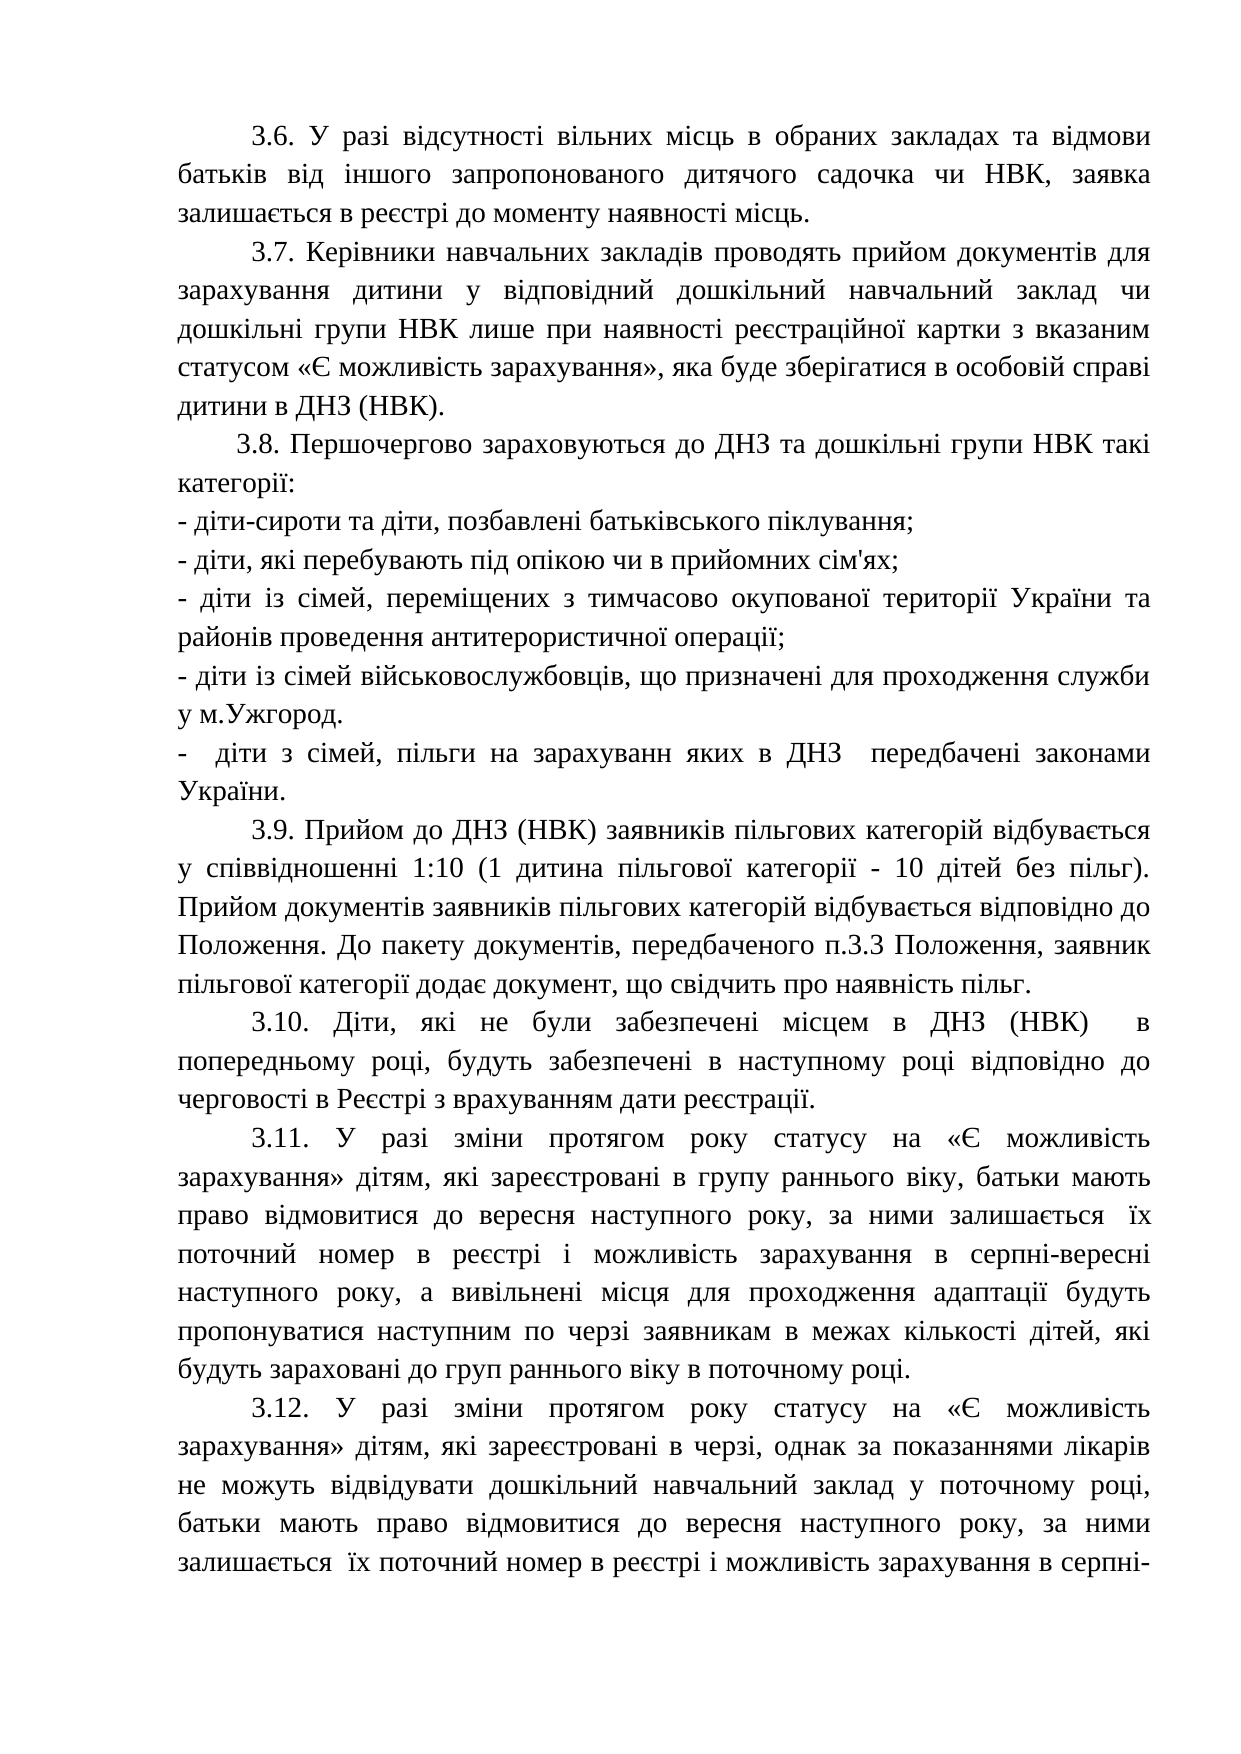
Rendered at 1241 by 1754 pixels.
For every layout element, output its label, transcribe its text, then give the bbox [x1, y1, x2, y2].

text - діти із сімей, переміщених з тимчасово окупованої території України та районів проведення антитерористичної операції; [177, 581, 1152, 653]
text 3.11. У разі зміни протягом року статусу на «Є можливість зарахування» дітям, які зареєстровані в групу раннього віку, батьки мають право відмовитися до вересня наступного року, за ними залишається їх поточний номер в реєстрі і можливість зарахування в серпні-вересні наступного року, а вивільнені місця для проходження адаптації будуть пропонуватися наступним по черзі заявникам в межах кількості дітей, які будуть зараховані до груп раннього віку в поточному році. [177, 1120, 1152, 1385]
text 3.10. Діти, які не були забезпечені місцем в ДНЗ (НВК) в попередньому році, будуть забезпечені в наступному році відповідно до черговості в Реєстрі з врахуванням дати реєстрації. [177, 1004, 1152, 1115]
text 3.6. У разі відсутності вільних місць в обраних закладах та відмови батьків від іншого запропонованого дитячого садочка чи НВК, заявка залишається в реєстрі до моменту наявності місць. [177, 118, 1152, 229]
text - діти, які перебувають під опікою чи в прийомних сім'ях; [177, 542, 1152, 576]
text - діти-сироти та діти, позбавлені батьківського піклування; [177, 503, 1152, 537]
text 3.7. Керівники навчальних закладів проводять прийом документів для зарахування дитини у відповідний дошкільний навчальний заклад чи дошкільні групи НВК лише при наявності реєстраційної картки з вказаним статусом «Є можливість зарахування», яка буде зберігатися в особовій справі дитини в ДНЗ (НВК). [177, 234, 1152, 421]
text 3.8. Першочергово зараховуються до ДНЗ та дошкільні групи НВК такі категорії: [177, 426, 1152, 498]
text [177, 1390, 1152, 1578]
text - діти з сімей, пільги на зарахуванн яких в ДНЗ передбачені законами України. [177, 735, 1152, 807]
text 3.9. Прийом до ДНЗ (НВК) заявників пільгових категорій відбувається у співвідношенні 1:10 (1 дитина пільгової категорії - 10 дітей без пільг). Прийом документів заявників пільгових категорій відбувається відповідно до Положення. До пакету документів, передбаченого п.3.3 Положення, заявник пільгової категорії додає документ, що свідчить про наявність пільг. [177, 812, 1152, 999]
text - діти із сімей військовослужбовців, що призначені для проходження служби у м.Ужгород. [177, 658, 1152, 730]
